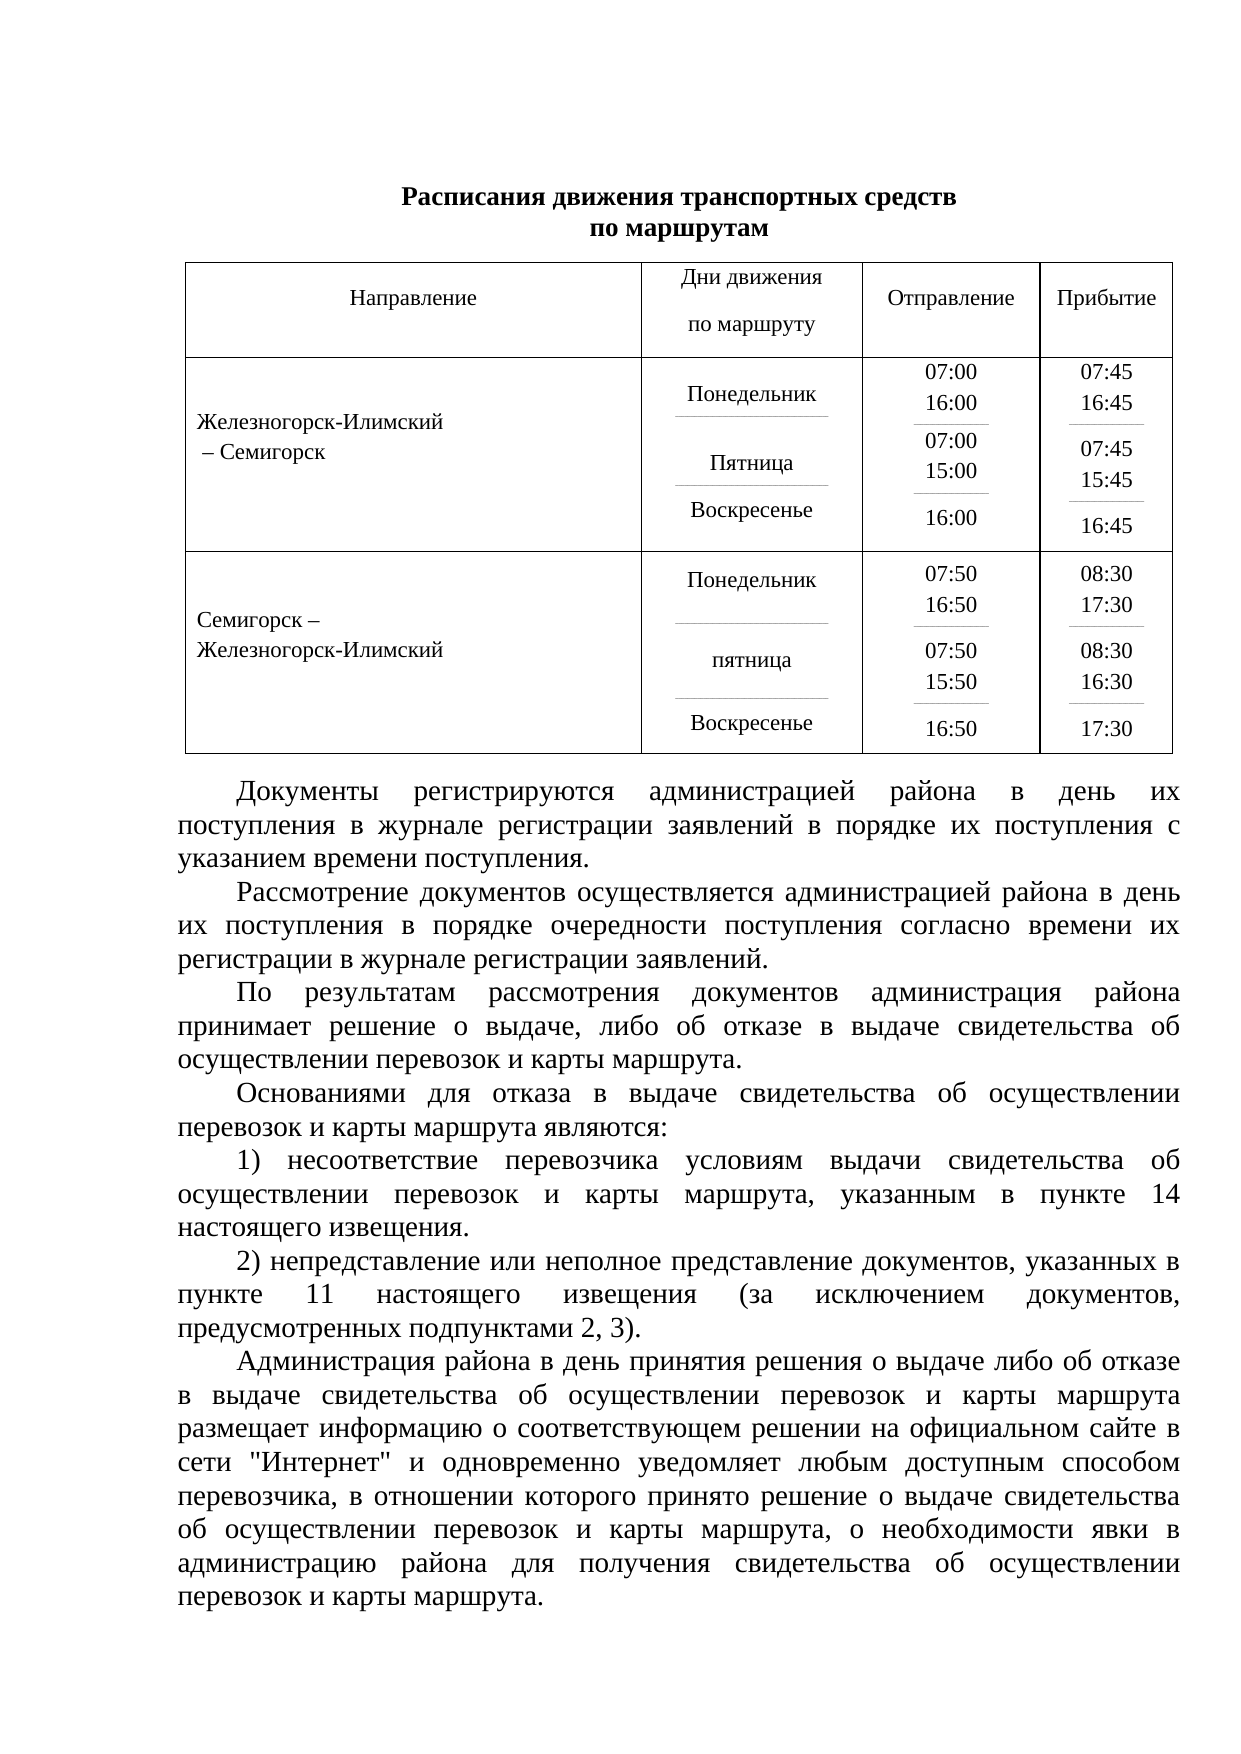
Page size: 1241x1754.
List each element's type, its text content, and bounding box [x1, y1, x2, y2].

text Рассмотрение документов осуществляется администрацией района в день их поступления в порядке очередности поступления согласно времени их регистрации в журнале регистрации заявлений. [177, 874, 1181, 974]
table_cell Понедельник _________________________________________________ Пятница _________________________________________________ Воскресенье [642, 358, 862, 551]
text 1) несоответствие перевозчика условиям выдачи свидетельства об осуществлении перевозок и карты маршрута, указанным в пункте 14 настоящего извещения. [177, 1142, 1181, 1243]
text Основаниями для отказа в выдаче свидетельства об осуществлении перевозок и карты маршрута являются: [177, 1075, 1181, 1142]
table_cell 07:45 16:45 ________________________ 07:45 15:45 ________________________ 16:45 [1041, 358, 1172, 551]
table_cell Понедельник _________________________________________________ пятница _________________________________________________ Воскресенье [642, 552, 862, 753]
text По результатам рассмотрения документов администрация района принимает решение о выдаче, либо об отказе в выдаче свидетельства об осуществлении перевозок и карты маршрута. [177, 974, 1181, 1075]
table_cell Семигорск – Железногорск-Илимский [186, 552, 641, 753]
table_header Направление [186, 263, 641, 357]
text 2) непредставление или неполное представление документов, указанных в пункте 11 настоящего извещения (за исключением документов, предусмотренных подпунктами 2, 3). [177, 1243, 1181, 1343]
text Расписания движения транспортных средств [177, 180, 1181, 212]
table_cell Железногорск-Илимский – Семигорск [186, 358, 641, 551]
table_cell 08:30 17:30 ________________________ 08:30 16:30 ________________________ 17:30 [1041, 552, 1172, 753]
text по маршрутам [177, 212, 1181, 243]
table_cell 07:00 16:00 ________________________ 07:00 15:00 ________________________ 16:00 [863, 358, 1039, 551]
table_header Отправление [863, 263, 1039, 357]
table_header Дни движения по маршруту [642, 263, 862, 357]
text Администрация района в день принятия решения о выдаче либо об отказе в выдаче свидетельства об осуществлении перевозок и карты маршрута размещает информацию о соответствующем решении на официальном сайте в сети "Интернет" и одновременно уведомляет любым доступным способом перевозчика, в отношении которого принято решение о выдаче свидетельства об осуществлении перевозок и карты маршрута, о необходимости явки в администрацию района для получения свидетельства об осуществлении перевозок и карты маршрута. [177, 1343, 1181, 1612]
table_cell 07:50 16:50 ________________________ 07:50 15:50 ________________________ 16:50 [863, 552, 1039, 753]
table_header Прибытие [1041, 263, 1172, 357]
text Документы регистрируются администрацией района в день их поступления в журнале регистрации заявлений в порядке их поступления с указанием времени поступления. [177, 773, 1181, 874]
